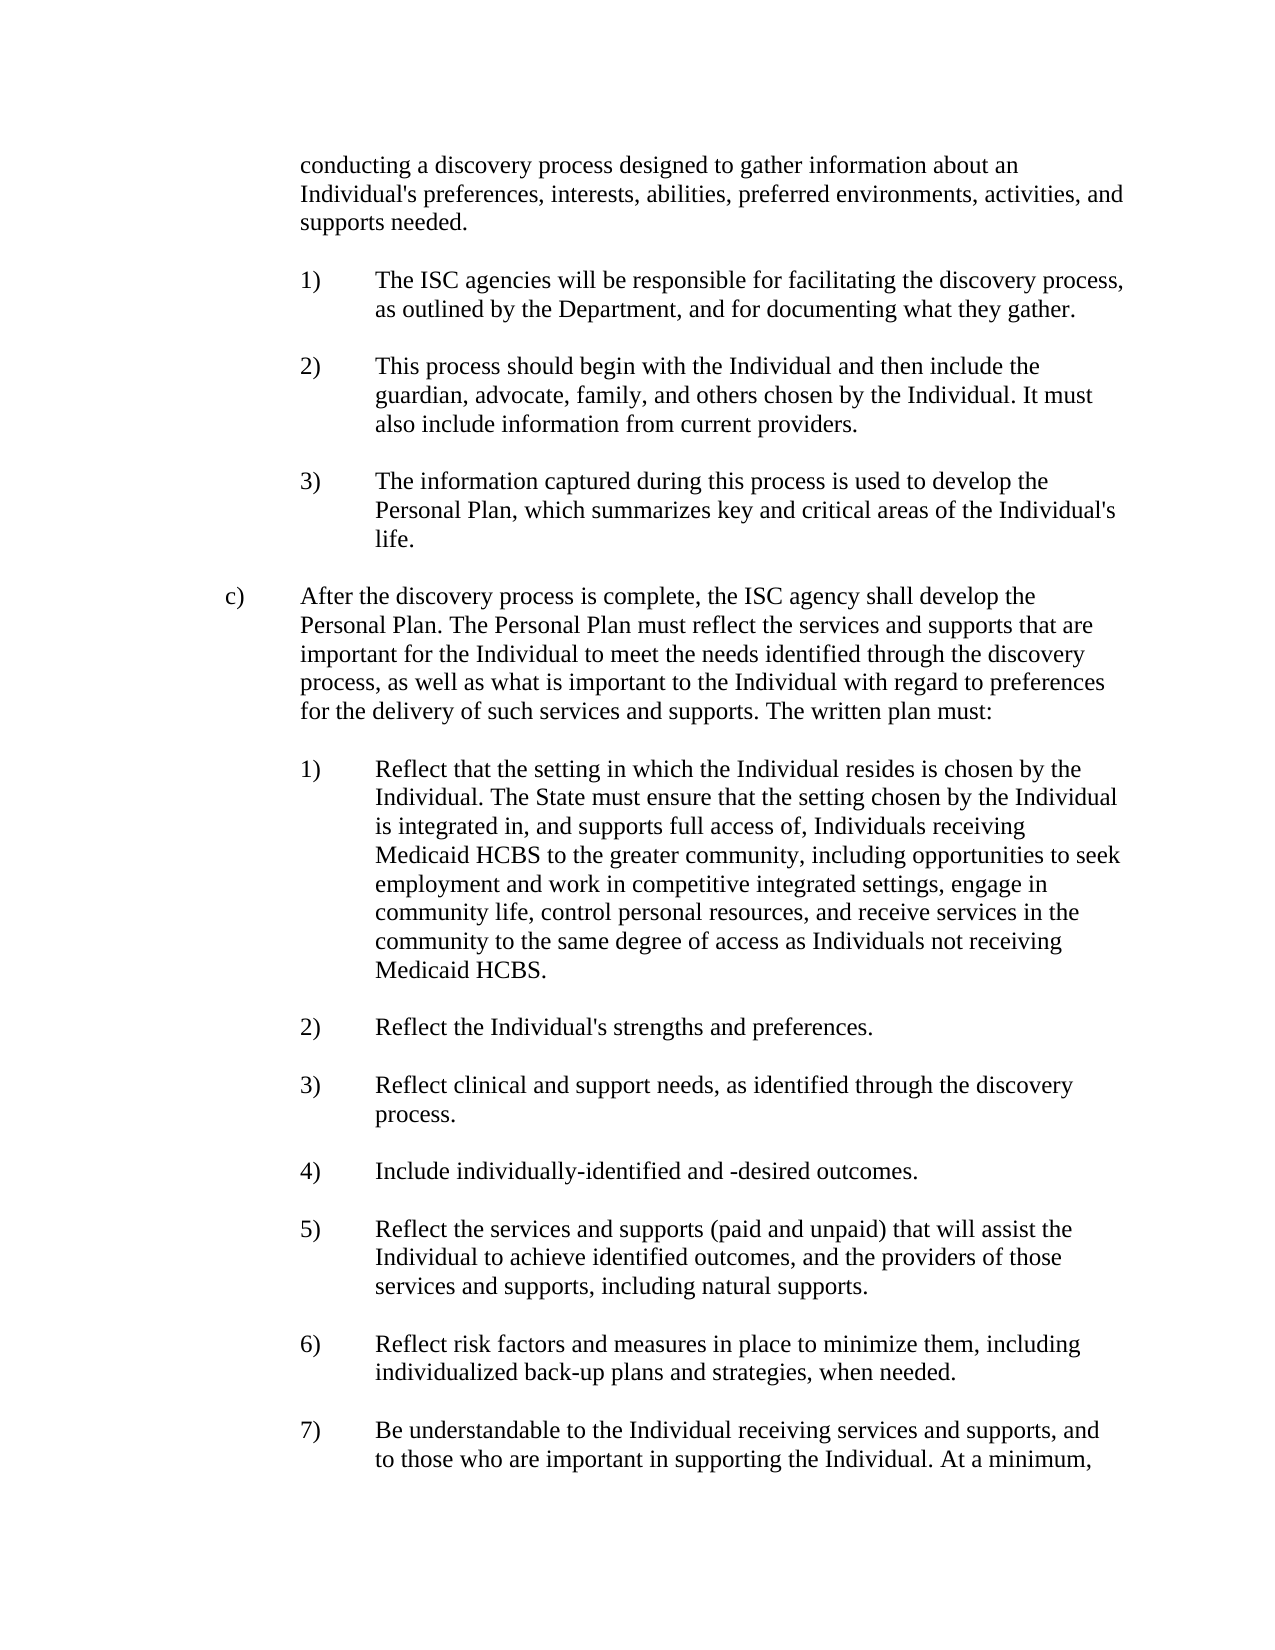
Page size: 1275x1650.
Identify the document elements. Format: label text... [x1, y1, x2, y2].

text 6) Reflect risk factors and measures in place to minimize them, including individualized back-up plans and strategies, when needed. [300, 1329, 1125, 1386]
text 3) Reflect clinical and support needs, as identified through the discovery process. [300, 1070, 1125, 1127]
text 3) The information captured during this process is used to develop the Personal Plan, which summarizes key and critical areas of the Individual's life. [300, 466, 1125, 552]
text 1) The ISC agencies will be responsible for facilitating the discovery process, as outlined by the Department, and for documenting what they gather. [300, 265, 1125, 322]
text 2) Reflect the Individual's strengths and preferences. [300, 1012, 1125, 1041]
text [300, 1415, 1125, 1472]
text 4) Include individually-identified and -desired outcomes. [300, 1156, 1125, 1185]
text c) After the discovery process is complete, the ISC agency shall develop the Personal Plan. The Personal Plan must reflect the services and supports that are important for the Individual to meet the needs identified through the discovery process, as well as what is important to the Individual with regard to preferences for the delivery of such services and supports. The written plan must: [225, 581, 1125, 725]
text 1) Reflect that the setting in which the Individual resides is chosen by the Individual. The State must ensure that the setting chosen by the Individual is integrated in, and supports full access of, Individuals receiving Medicaid HCBS to the greater community, including opportunities to seek employment and work in competitive integrated settings, engage in community life, control personal resources, and receive services in the community to the same degree of access as Individuals not receiving Medicaid HCBS. [300, 754, 1125, 984]
text 5) Reflect the services and supports (paid and unpaid) that will assist the Individual to achieve identified outcomes, and the providers of those services and supports, including natural supports. [300, 1214, 1125, 1300]
text 2) This process should begin with the Individual and then include the guardian, advocate, family, and others chosen by the Individual. It must also include information from current providers. [300, 351, 1125, 437]
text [225, 150, 1125, 236]
